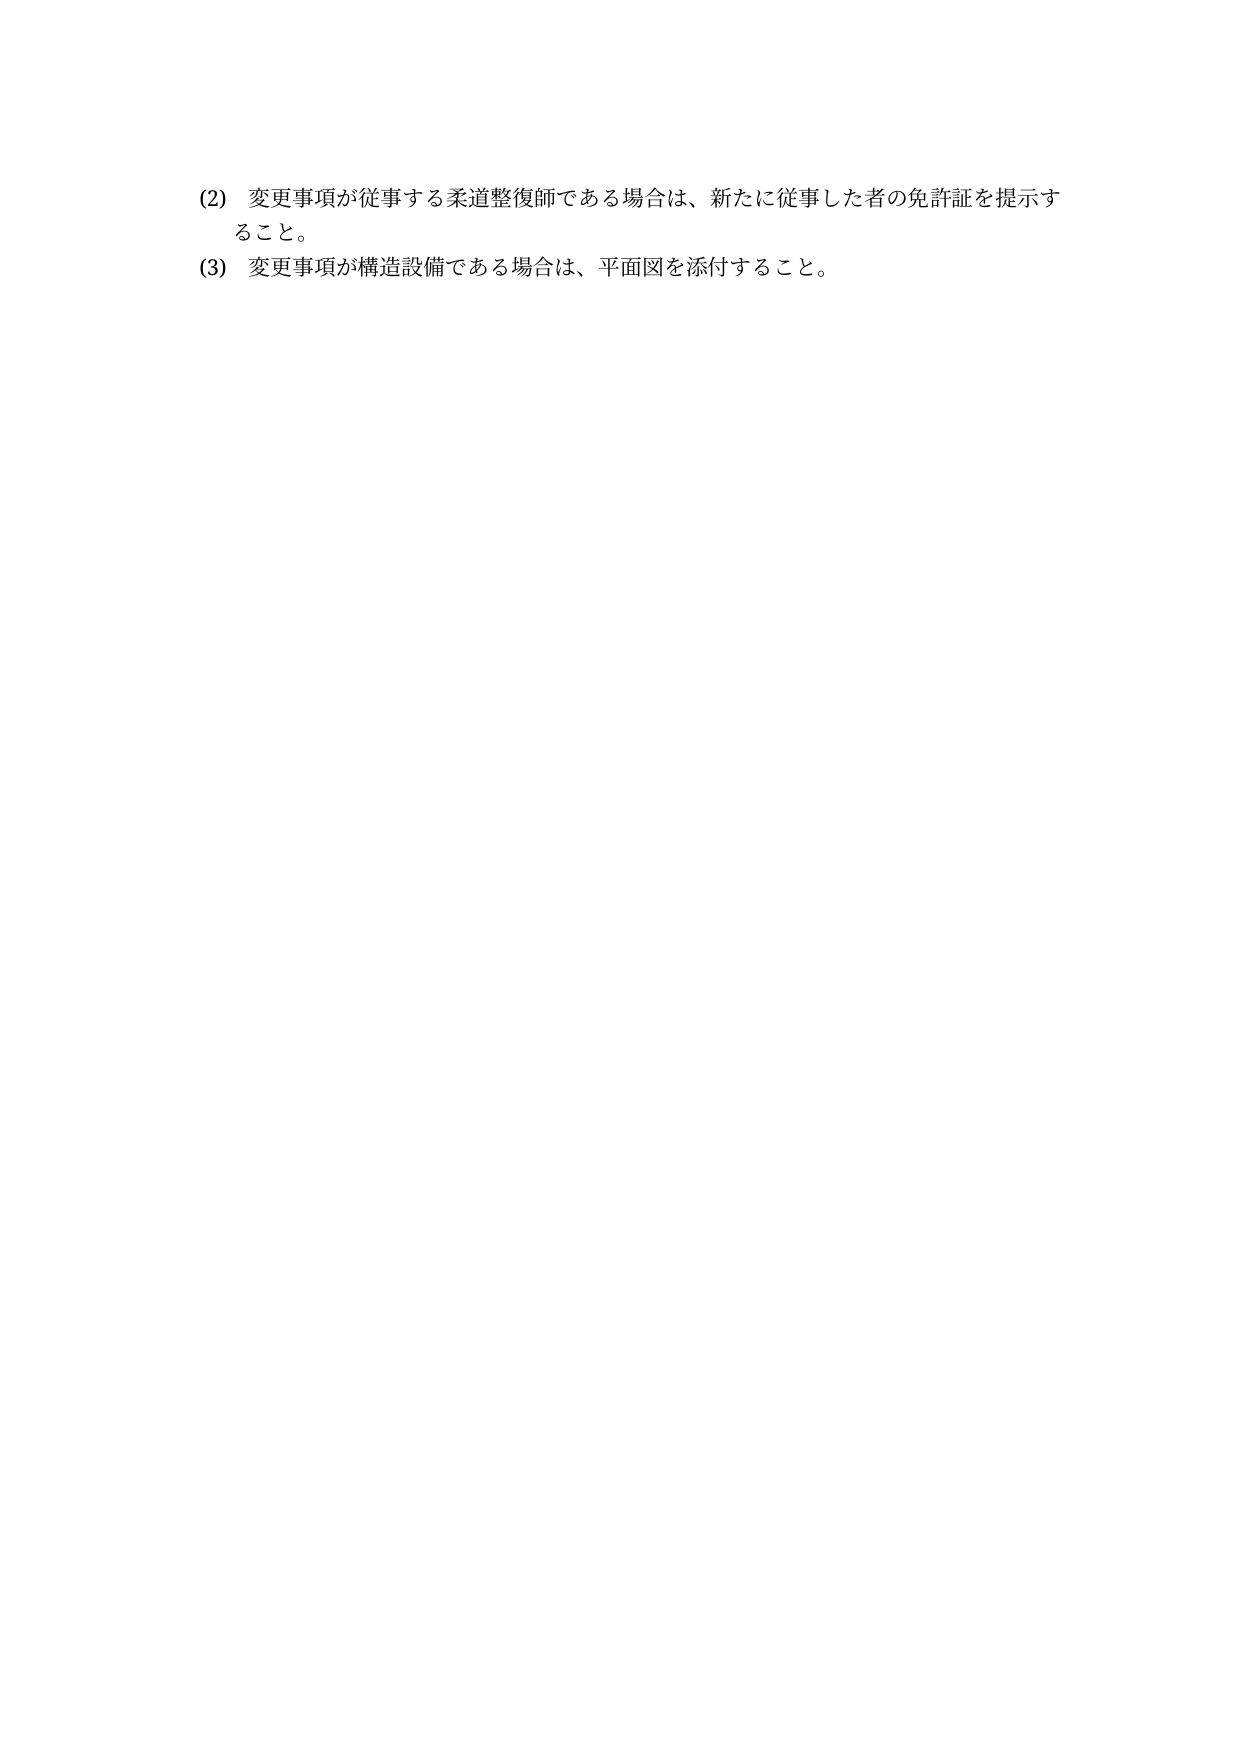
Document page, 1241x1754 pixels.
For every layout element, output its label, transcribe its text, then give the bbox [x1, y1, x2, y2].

text (2) 変更事項が従事する柔道整復師である場合は、新たに従事した者の免許証を提示すること。 [177, 179, 1063, 249]
text (3) 変更事項が構造設備である場合は、平面図を添付すること。 [177, 249, 1063, 284]
